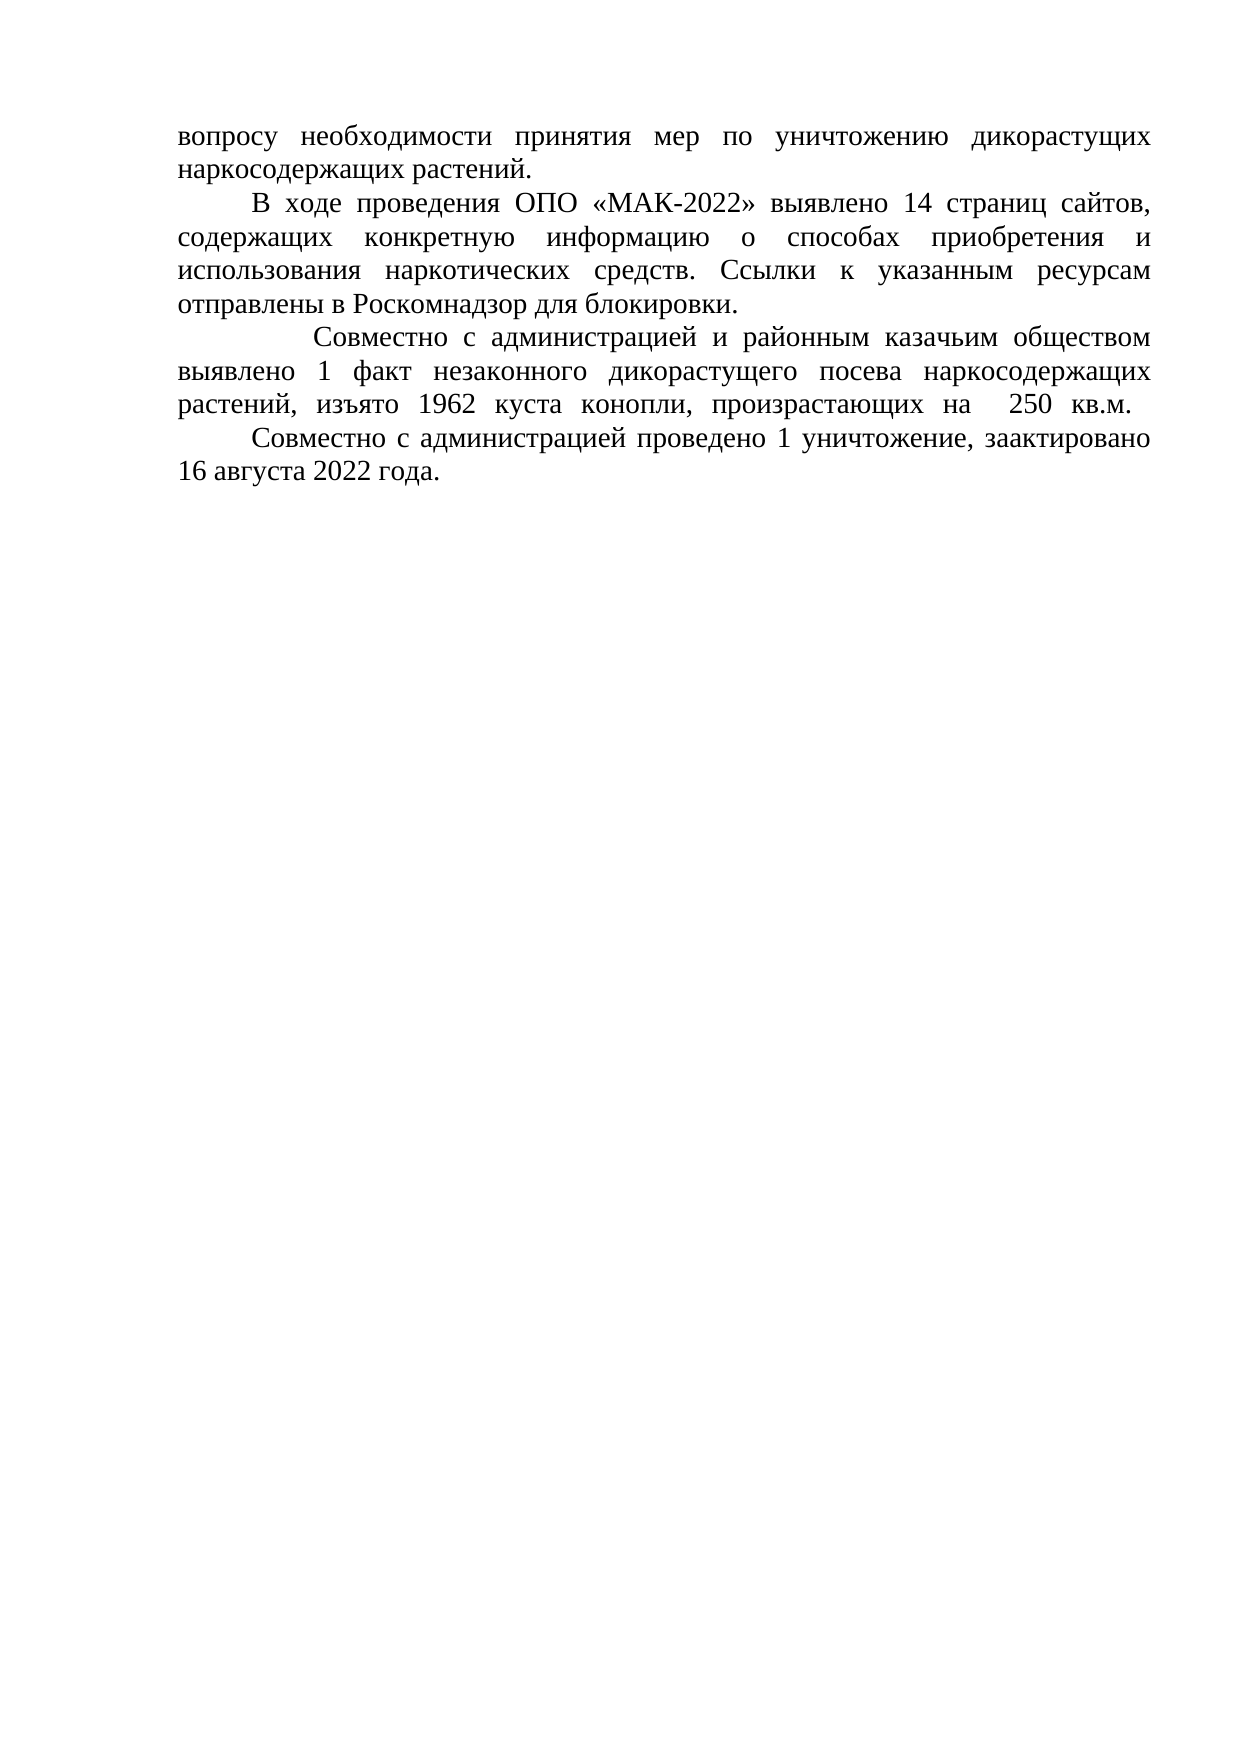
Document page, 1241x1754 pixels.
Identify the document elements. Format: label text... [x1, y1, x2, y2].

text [177, 118, 1152, 185]
text Совместно с администрацией и районным казачьим обществом выявлено 1 факт незаконного дикорастущего посева наркосодержащих растений, изъято 1962 куста конопли, произрастающих на 250 кв.м. Совместно с администрацией проведено 1 уничтожение, заактировано 16 августа 2022 года. [177, 319, 1152, 487]
text В ходе проведения ОПО «МАК-2022» выявлено 14 страниц сайтов, содержащих конкретную информацию о способах приобретения и использования наркотических средств. Ссылки к указанным ресурсам отправлены в Роскомнадзор для блокировки. [177, 185, 1152, 319]
